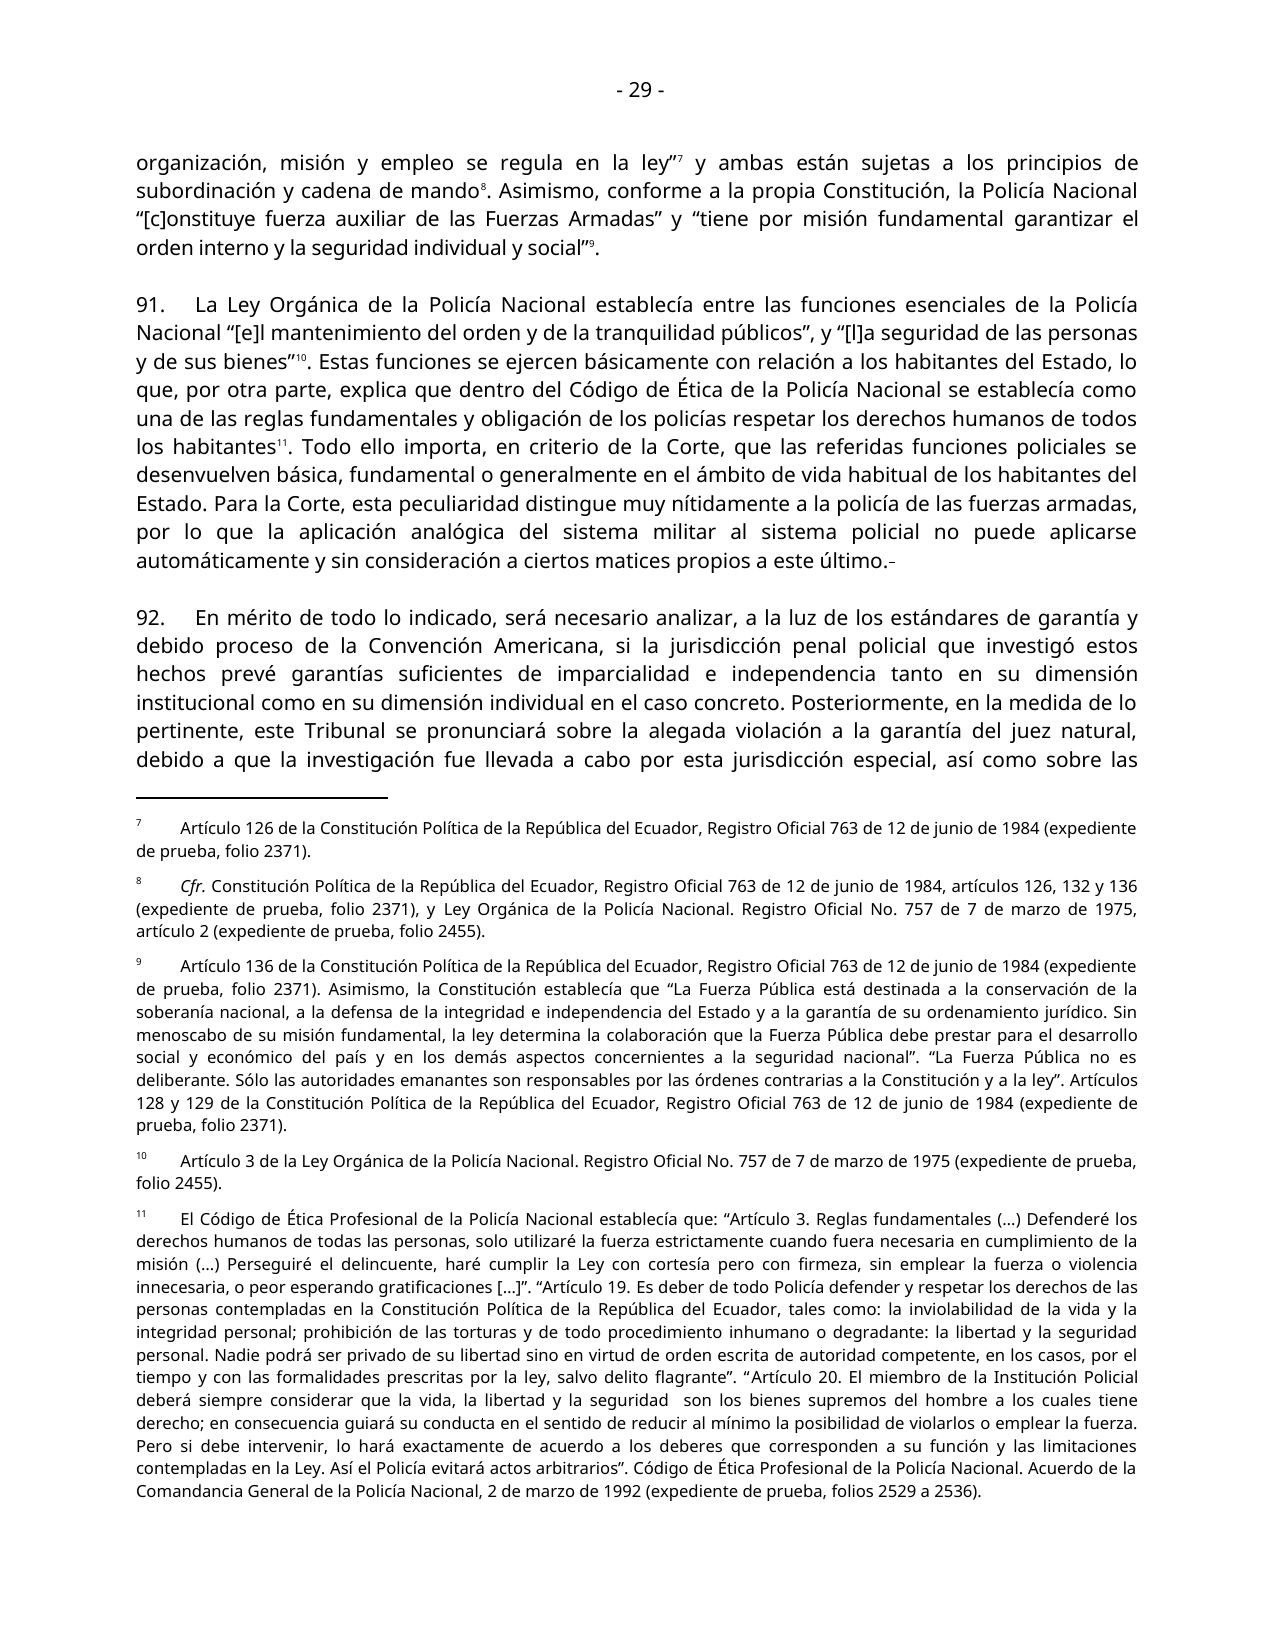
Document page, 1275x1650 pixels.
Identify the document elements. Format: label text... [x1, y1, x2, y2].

list En mérito de todo lo indicado, será necesario analizar, a la luz de los estándares de garantía y debido proceso de la Convención Americana, si la jurisdicción penal policial que investigó estos hechos prevé garantías suficientes de imparcialidad e independencia tanto en su dimensión institucional como en su dimensión individual en el caso concreto. Posteriormente, en la medida de lo pertinente, este Tribunal se pronunciará sobre la alegada violación a la garantía del juez natural, debido a que la investigación fue llevada a cabo por esta jurisdicción especial, así como sobre las demás violaciones al debido proceso alegadas por la Comisión y los representantes (infra párrs. 121 y 122). [136, 603, 1139, 773]
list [136, 148, 1139, 261]
list La Ley Orgánica de la Policía Nacional establecía entre las funciones esenciales de la Policía Nacional “[e]l mantenimiento del orden y de la tranquilidad públicos”, y “[l]a seguridad de las personas y de sus bienes”. Estas funciones se ejercen básicamente con relación a los habitantes del Estado, lo que, por otra parte, explica que dentro del Código de Ética de la Policía Nacional se establecía como una de las reglas fundamentales y obligación de los policías respetar los derechos humanos de todos los habitantes. Todo ello importa, en criterio de la Corte, que las referidas funciones policiales se desenvuelven básica, fundamental o generalmente en el ámbito de vida habitual de los habitantes del Estado. Para la Corte, esta peculiaridad distingue muy nítidamente a la policía de las fuerzas armadas, por lo que la aplicación analógica del sistema militar al sistema policial no puede aplicarse automáticamente y sin consideración a ciertos matices propios a este último. [136, 290, 1139, 574]
